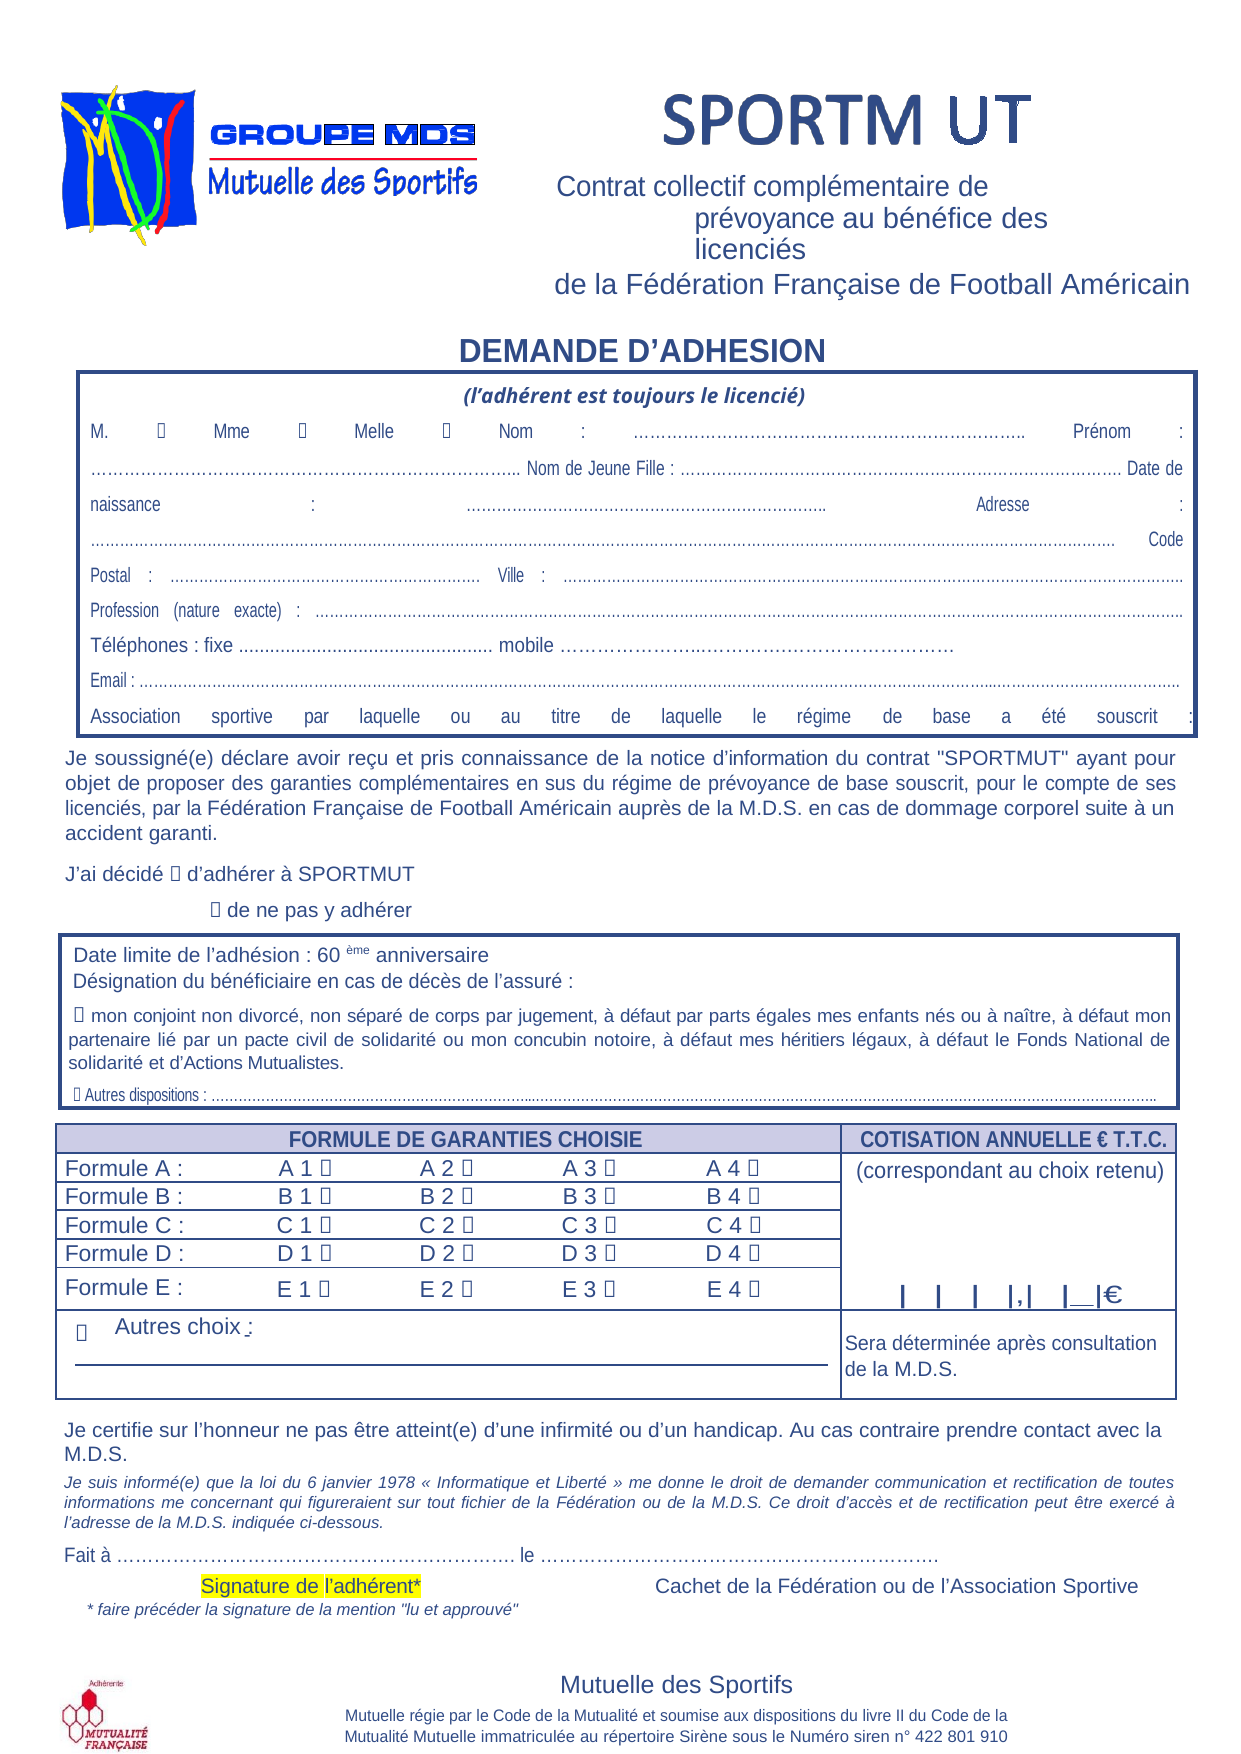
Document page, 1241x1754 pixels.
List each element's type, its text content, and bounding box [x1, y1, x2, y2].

text  de ne pas y adhérer [209, 895, 1217, 923]
text Je certifie sur l’honneur ne pas être atteint(e) d’une infirmité ou d’un handicap. Au cas contraire prendre contact avec la M.D.S. [64, 1418, 1217, 1466]
text Mutuelle régie par le Code de la Mutualité et soumise aux dispositions du livre II du Code de la Mutualité Mutuelle immatriculée au répertoire Sirène sous le Numéro siren n° 422 801 910 [314, 1706, 1038, 1746]
text Contrat collectif complémentaire de prévoyance au bénéfice des licenciés [209, 164, 1119, 265]
table_cell E 3  [517, 1268, 660, 1309]
table_cell C 2  [374, 1211, 517, 1238]
text DEMANDE D’ADHESION [459, 331, 1217, 370]
table_cell Formule C : [57, 1211, 222, 1238]
table_cell A 1  [222, 1154, 374, 1181]
table_cell C 1  [222, 1211, 374, 1238]
table_cell A 4  [660, 1154, 840, 1181]
text * faire précéder la signature de la mention "lu et approuvé" [86, 1599, 1217, 1619]
table_cell C 4  [660, 1211, 840, 1238]
table_cell B 2  [374, 1183, 517, 1209]
table_cell [374, 1311, 517, 1398]
table_cell C 3  [517, 1211, 660, 1238]
picture [325, 125, 373, 144]
table_cell Formule A : [57, 1154, 222, 1181]
picture [421, 125, 474, 144]
table_cell B 3  [517, 1183, 660, 1209]
table_header COTISATION ANNUELLE € T.T.C. [842, 1125, 1175, 1152]
table_cell B 1  [222, 1183, 374, 1209]
picture [59, 1674, 151, 1754]
picture [663, 94, 921, 145]
table_cell E 4  [660, 1268, 840, 1309]
table_cell [660, 1311, 840, 1398]
table_cell D 3  [517, 1240, 660, 1267]
table_cell A 2  [374, 1154, 517, 1181]
table_cell D 1  [222, 1240, 374, 1267]
table_cell Formule E : [57, 1268, 222, 1309]
text Fait à ………………………………………………………. le ………………………………………………………. [64, 1543, 1217, 1567]
picture [208, 158, 478, 196]
text Signature de l’adhérent* Cachet de la Fédération ou de l’Association Sportive [421, 1574, 1217, 1598]
table_cell D 4  [660, 1240, 840, 1267]
table_cell [517, 1311, 660, 1398]
table_cell D 2  [374, 1240, 517, 1267]
table_cell Formule D : [57, 1240, 222, 1267]
table_cell Autres choix : [105, 1311, 374, 1398]
table_cell Formule B : [57, 1183, 222, 1209]
table_cell  [57, 1311, 104, 1398]
text de la Fédération Française de Football Américain [554, 267, 1217, 301]
table_cell (correspondant au choix retenu) | | | |,| | |€ [842, 1154, 1175, 1309]
text Je suis informé(e) que la loi du 6 janvier 1978 « Informatique et Liberté » me donne le droit de demander communication et rectification de toutes informations me concernant qui figureraient sur tout fichier de la Fédération ou de la M.D.S. Ce droit d’accès et de rectification peut être exercé à l’adresse de la M.D.S. indiquée ci-dessous. [64, 1472, 1175, 1532]
text Mutuelle des Sportifs [315, 1670, 1038, 1698]
table_cell E 1  [222, 1268, 374, 1309]
table_cell A 3  [517, 1154, 660, 1181]
picture [386, 125, 417, 144]
text Je soussigné(e) déclare avoir reçu et pris connaissance de la notice d’information du contrat "SPORTMUT" ayant pour objet de proposer des garanties complémentaires en sus du régime de prévoyance de base souscrit, pour le compte de ses licenciés, par la Fédération Française de Football Américain auprès de la M.D.S. en cas de dommage corporel suite à un accident garanti. [65, 746, 1176, 845]
picture [60, 85, 197, 246]
table_cell Sera déterminée après consultation de la M.D.S. [842, 1311, 1175, 1398]
table_cell E 2  [374, 1268, 517, 1309]
table_header FORMULE DE GARANTIES CHOISIE [57, 1125, 840, 1152]
table_cell B 4  [660, 1183, 840, 1209]
text J’ai décidé  d’adhérer à SPORTMUT [65, 859, 1217, 887]
